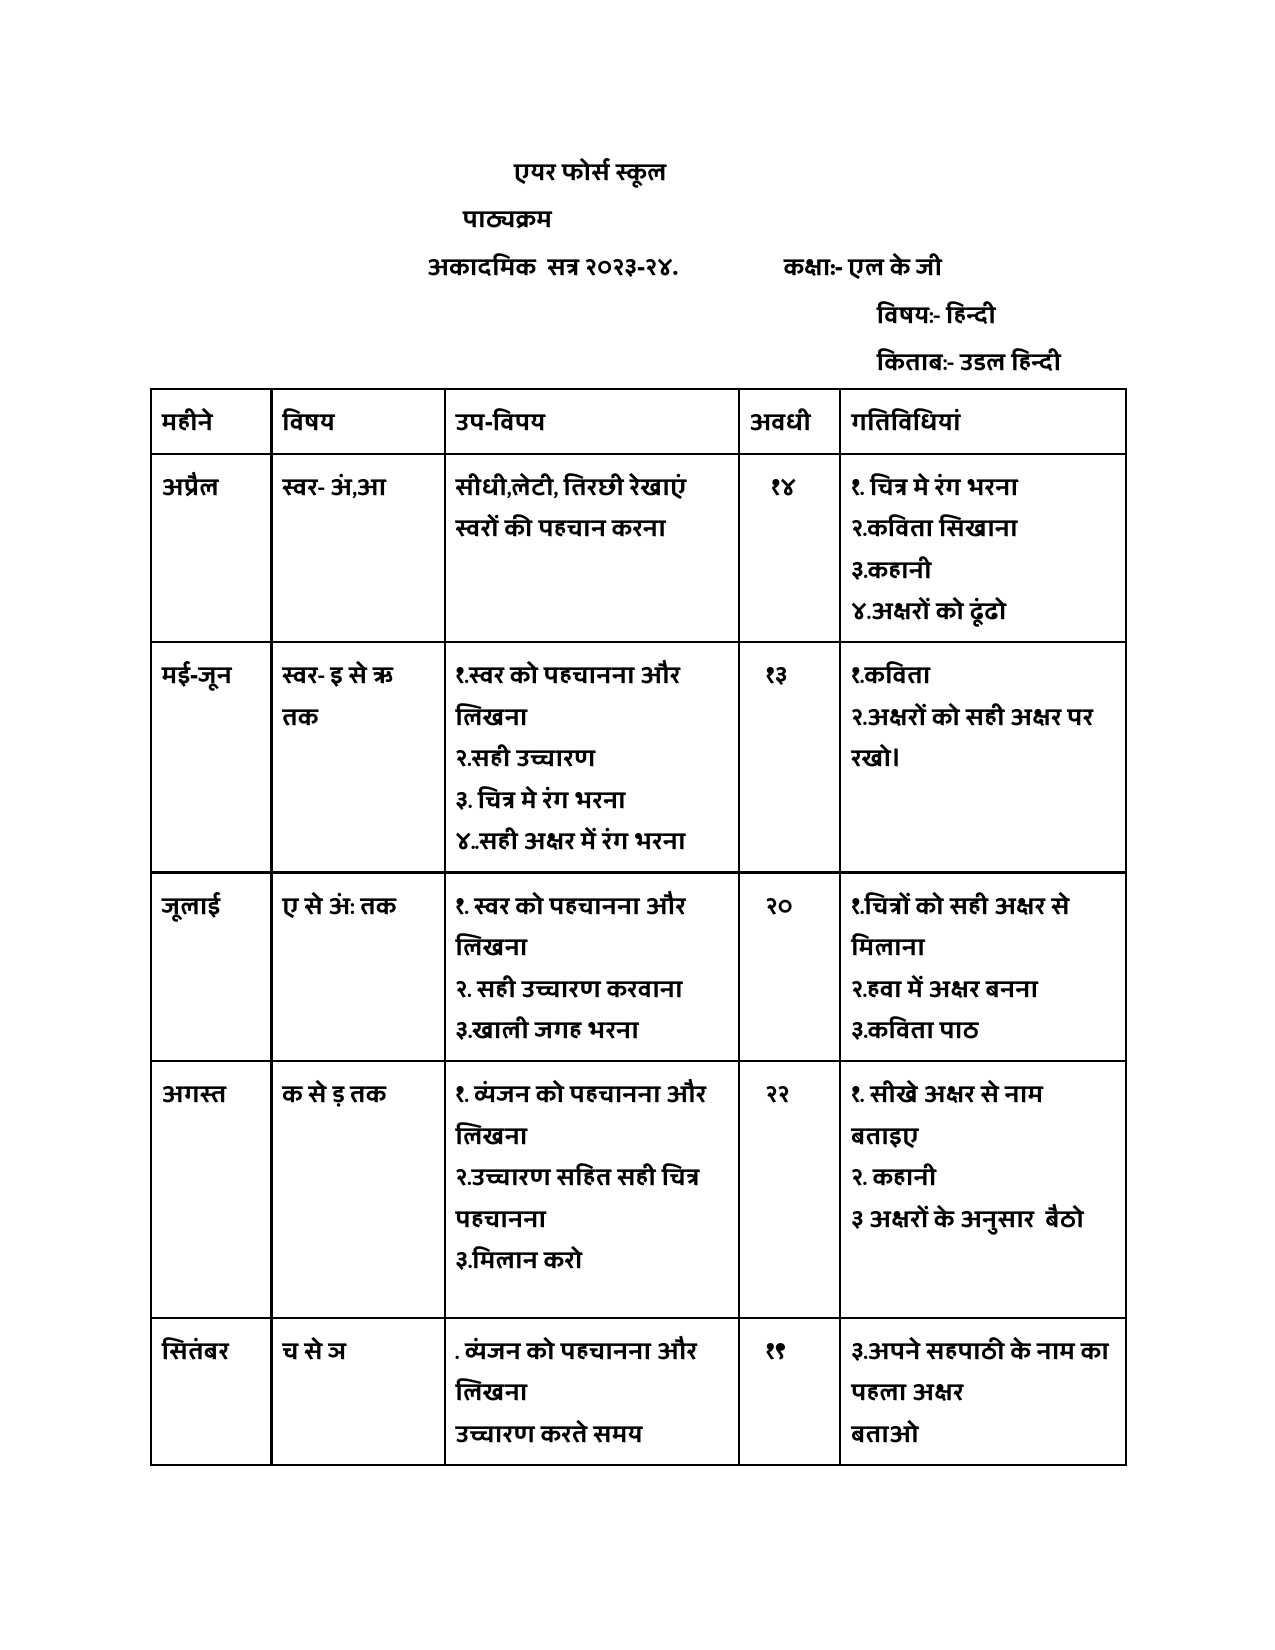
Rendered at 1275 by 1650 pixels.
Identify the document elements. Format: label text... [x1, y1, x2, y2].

table_cell अप्रैल [152, 455, 270, 641]
table_cell १. व्यंजन को पहचानना और लिखना २.उच्चारण सहित सही चित्र पहचानना ३.मिलान करो [446, 1062, 738, 1317]
table_cell म‌ई-जून [152, 643, 270, 871]
table_header महीने [152, 390, 270, 452]
table_header अवधी [740, 390, 839, 452]
table_cell १.स्वर को पहचानना और लिखना २.सही उच्चारण ३. चित्र मे रंग भरना ४..सही अक्षर में रंग भरना [446, 643, 738, 871]
table_cell च से ञ [273, 1319, 444, 1464]
table_cell १.कविता २.अक्षरों को सही अक्षर पर रखो। [841, 643, 1125, 871]
table_cell सीधी,लेटी, तिरछी रेखाएं स्वरों की पहचान करना [446, 455, 738, 641]
table_header गतिविधियां [841, 390, 1125, 452]
text विषय:- हिन्दी [150, 293, 1125, 334]
table_cell १. चित्र मे रंग भरना २.कविता सिखाना ३.कहानी ४.अक्षरों को ढूंढो [841, 455, 1125, 641]
table_cell १. सीखे अक्षर से नाम बताइए २. कहानी ३ अक्षरों के अनुसार बैठो [841, 1062, 1125, 1317]
table_cell स्वर- अं,आ [273, 455, 444, 641]
table_cell १.चित्रों को सही अक्षर से मिलाना २.हवा में अक्षर बनना ३.कविता पाठ [841, 874, 1125, 1060]
table_header उप-विपय [446, 390, 738, 452]
text पाठ्यक्रम [150, 198, 1125, 239]
table_cell २० [740, 874, 839, 1060]
table_cell १९ [740, 1319, 839, 1464]
table_cell ए से अं: तक [273, 874, 444, 1060]
table_cell १. स्वर को पहचानना और लिखना २. सही उच्चारण करवाना ३.खाली जगह भरना [446, 874, 738, 1060]
text अकादमिक सत्र २०२३-२४. कक्षा:- एल के जी [150, 245, 1125, 287]
text एयर फोर्स स्कूल [150, 150, 1125, 191]
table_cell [841, 1319, 1125, 1464]
text किताब:- उडल हिन्दी [150, 340, 1125, 382]
table_cell १४ [740, 455, 839, 641]
table_cell जूलाई [152, 874, 270, 1060]
table_header विषय [273, 390, 444, 452]
table_cell २२ [740, 1062, 839, 1317]
table_cell स्वर- इ से ऋ तक [273, 643, 444, 871]
table_cell सितंबर [152, 1319, 270, 1464]
table_cell १३ [740, 643, 839, 871]
table_cell अगस्त [152, 1062, 270, 1317]
table_cell क से ड़ तक [273, 1062, 444, 1317]
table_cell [446, 1319, 738, 1464]
